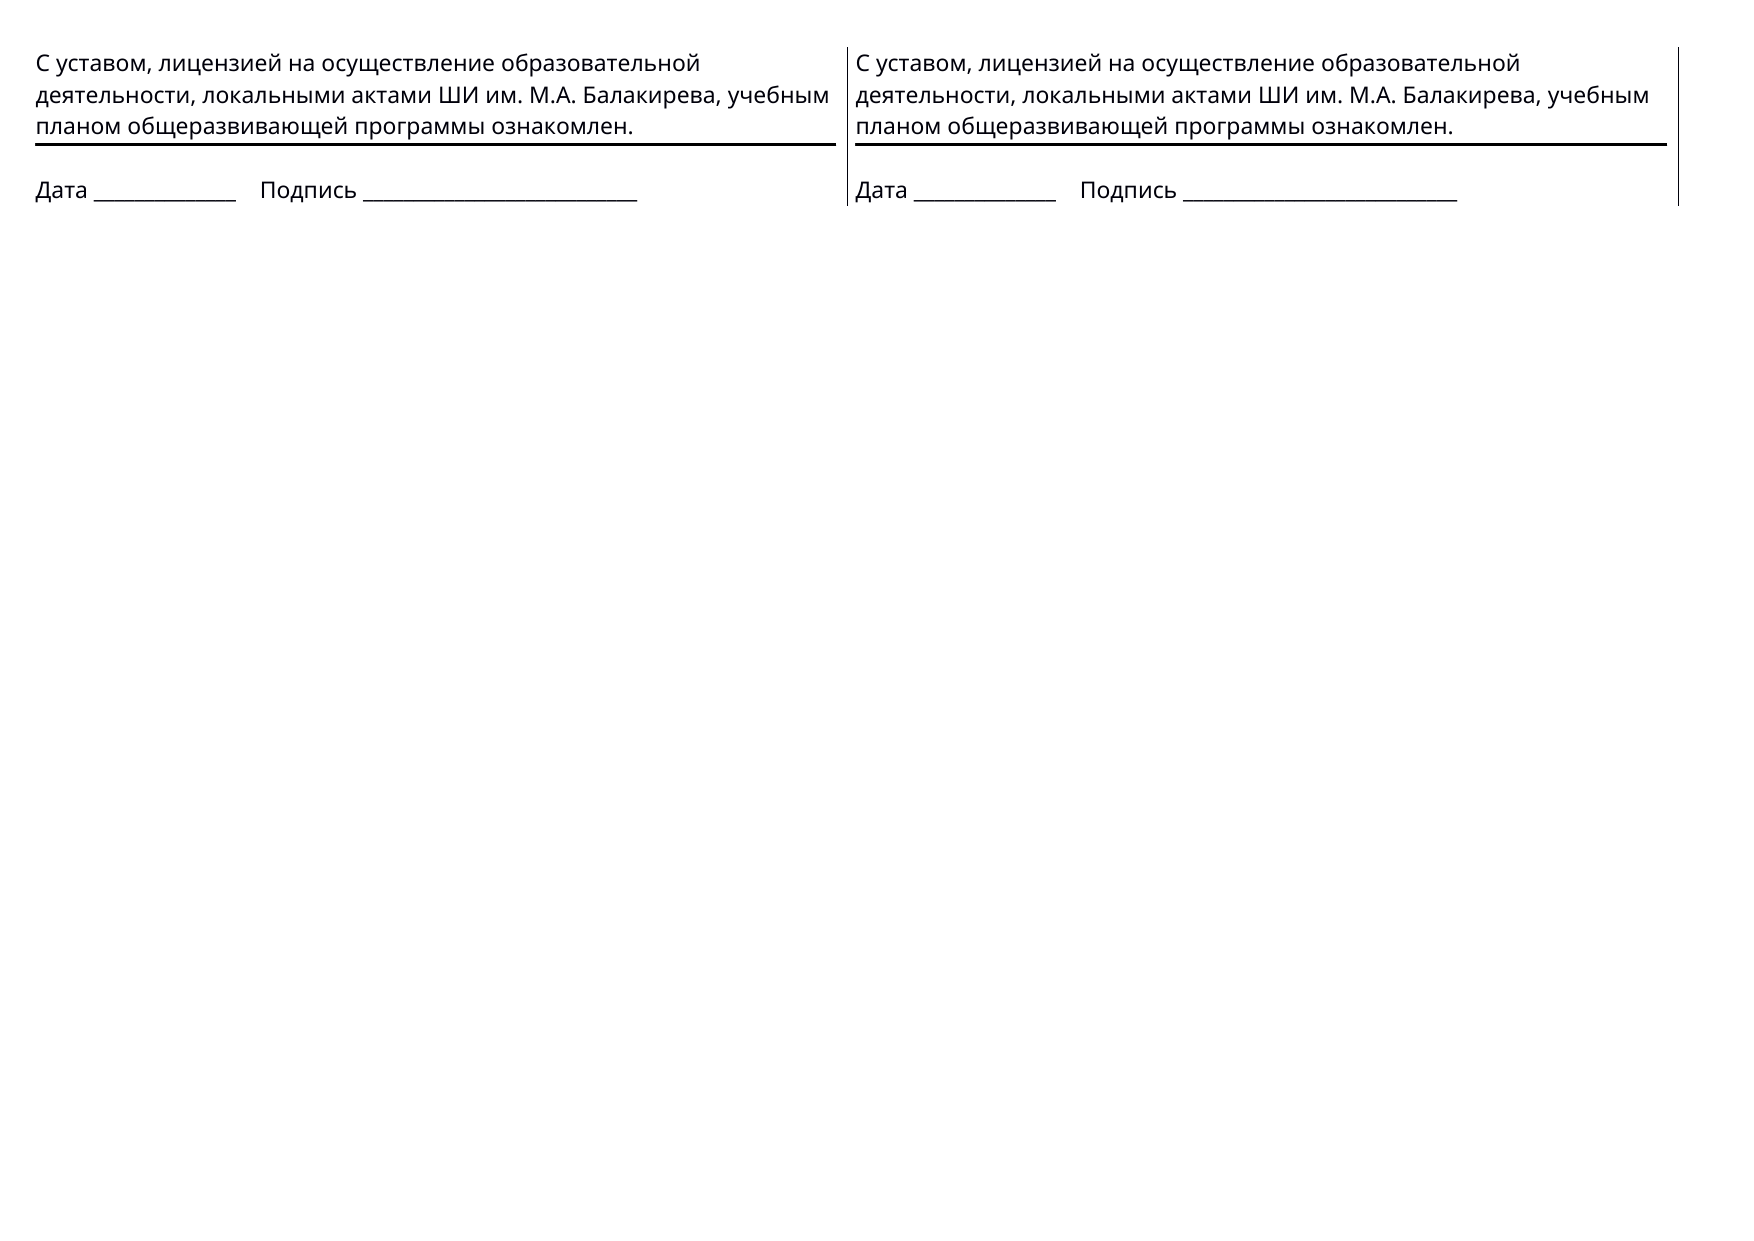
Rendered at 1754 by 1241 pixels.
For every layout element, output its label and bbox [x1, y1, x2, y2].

table_header [24, 47, 847, 206]
table_header [848, 47, 1678, 206]
